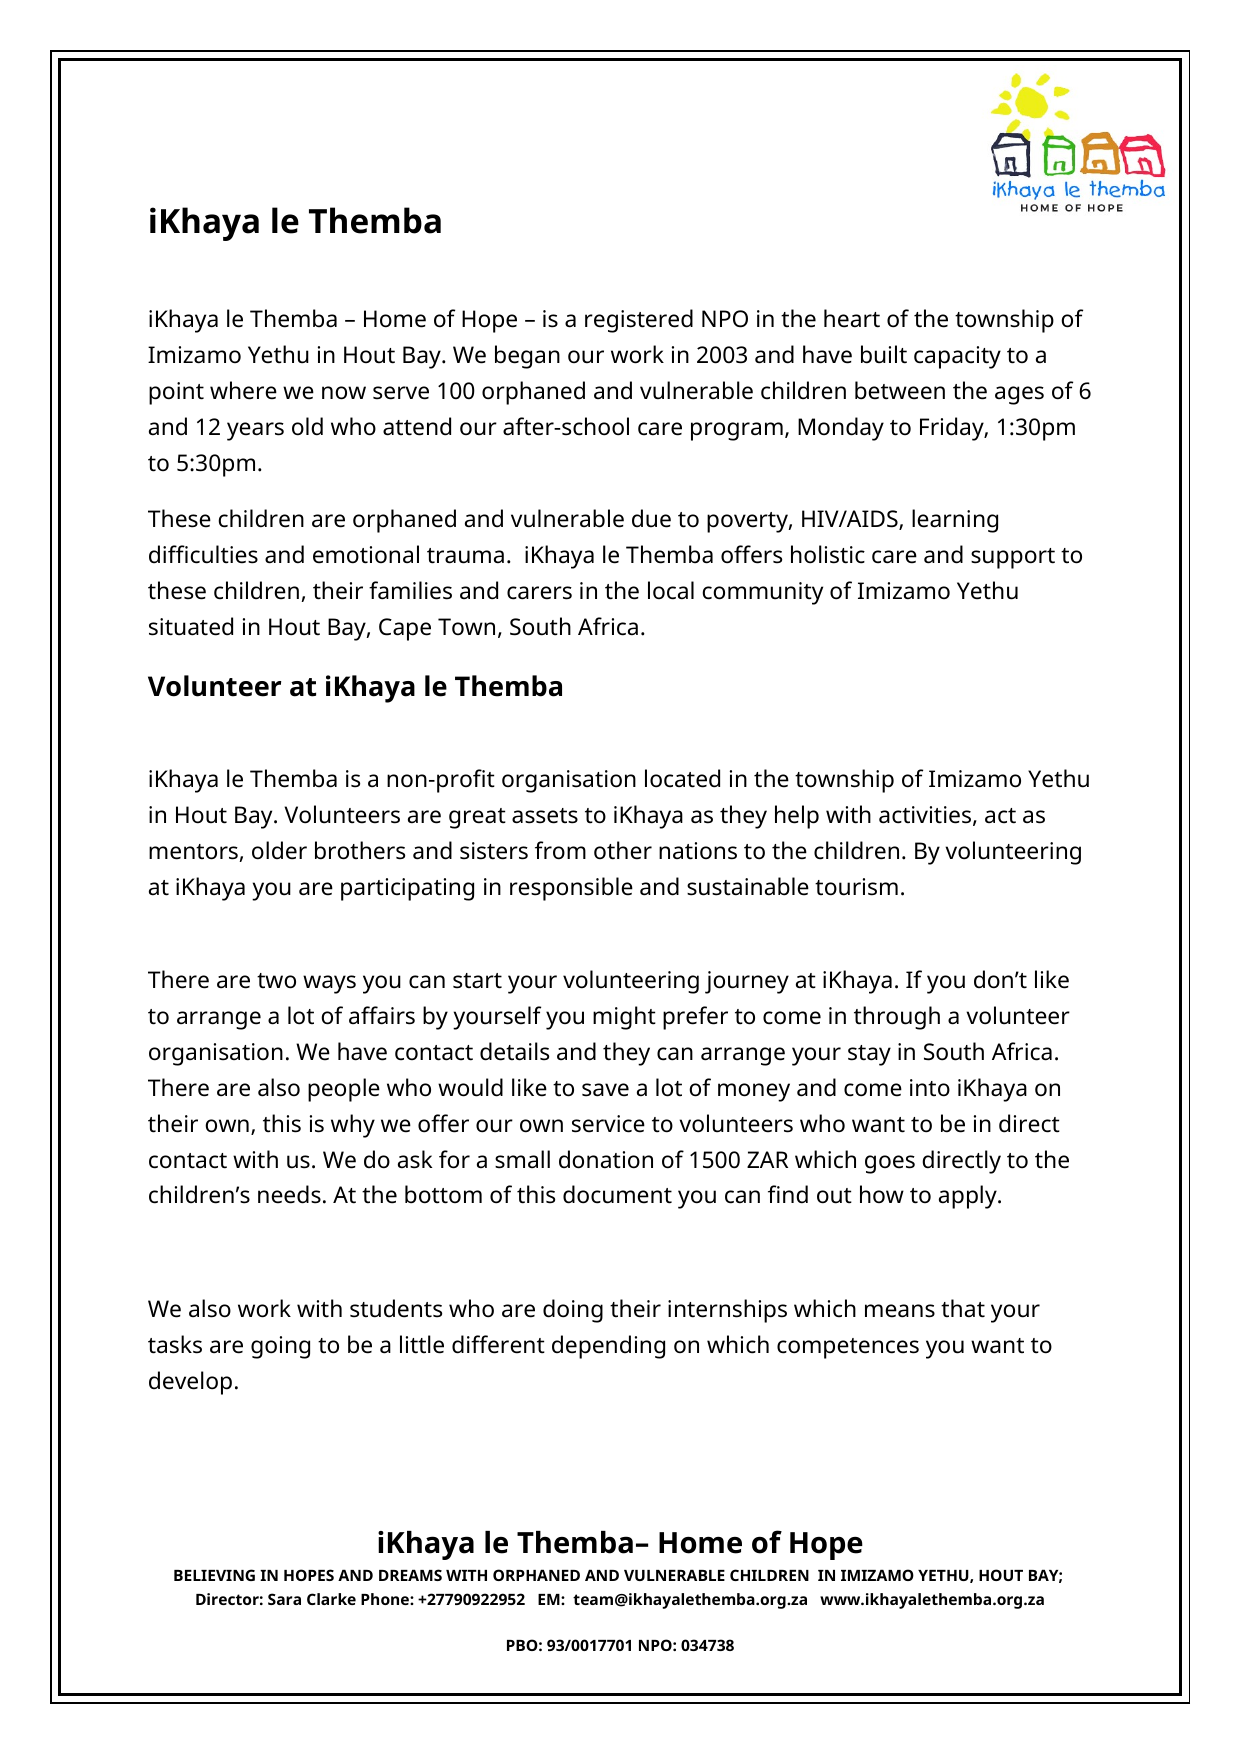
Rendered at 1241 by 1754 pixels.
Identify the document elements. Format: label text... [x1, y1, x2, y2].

picture [981, 65, 1176, 216]
text iKhaya le Themba is a non-profit organisation located in the township of Imizamo Yethu in Hout Bay. Volunteers are great assets to iKhaya as they help with activities, act as mentors, older brothers and sisters from other nations to the children. By volunteering at iKhaya you are participating in responsible and sustainable tourism. [148, 763, 1093, 902]
subtitle Volunteer at iKhaya le Themba [148, 668, 1093, 705]
subtitle iKhaya le Themba [148, 198, 1093, 243]
text We also work with students who are doing their internships which means that your tasks are going to be a little different depending on which competences you want to develop. [148, 1293, 1093, 1396]
text There are two ways you can start your volunteering journey at iKhaya. If you don’t like to arrange a lot of affairs by yourself you might prefer to come in through a volunteer organisation. We have contact details and they can arrange your stay in South Africa. There are also people who would like to save a lot of money and come into iKhaya on their own, this is why we offer our own service to volunteers who want to be in direct contact with us. We do ask for a small donation of 1500 ZAR which goes directly to the children’s needs. At the bottom of this document you can find out how to apply. [148, 928, 1093, 1211]
text iKhaya le Themba – Home of Hope – is a registered NPO in the heart of the township of Imizamo Yethu in Hout Bay. We began our work in 2003 and have built capacity to a point where we now serve 100 orphaned and vulnerable children between the ages of 6 and 12 years old who attend our after-school care program, Monday to Friday, 1:30pm to 5:30pm. [148, 303, 1093, 478]
text These children are orphaned and vulnerable due to poverty, HIV/AIDS, learning difficulties and emotional trauma. iKhaya le Themba offers holistic care and support to these children, their families and carers in the local community of Imizamo Yethu situated in Hout Bay, Cape Town, South Africa. [148, 503, 1093, 642]
